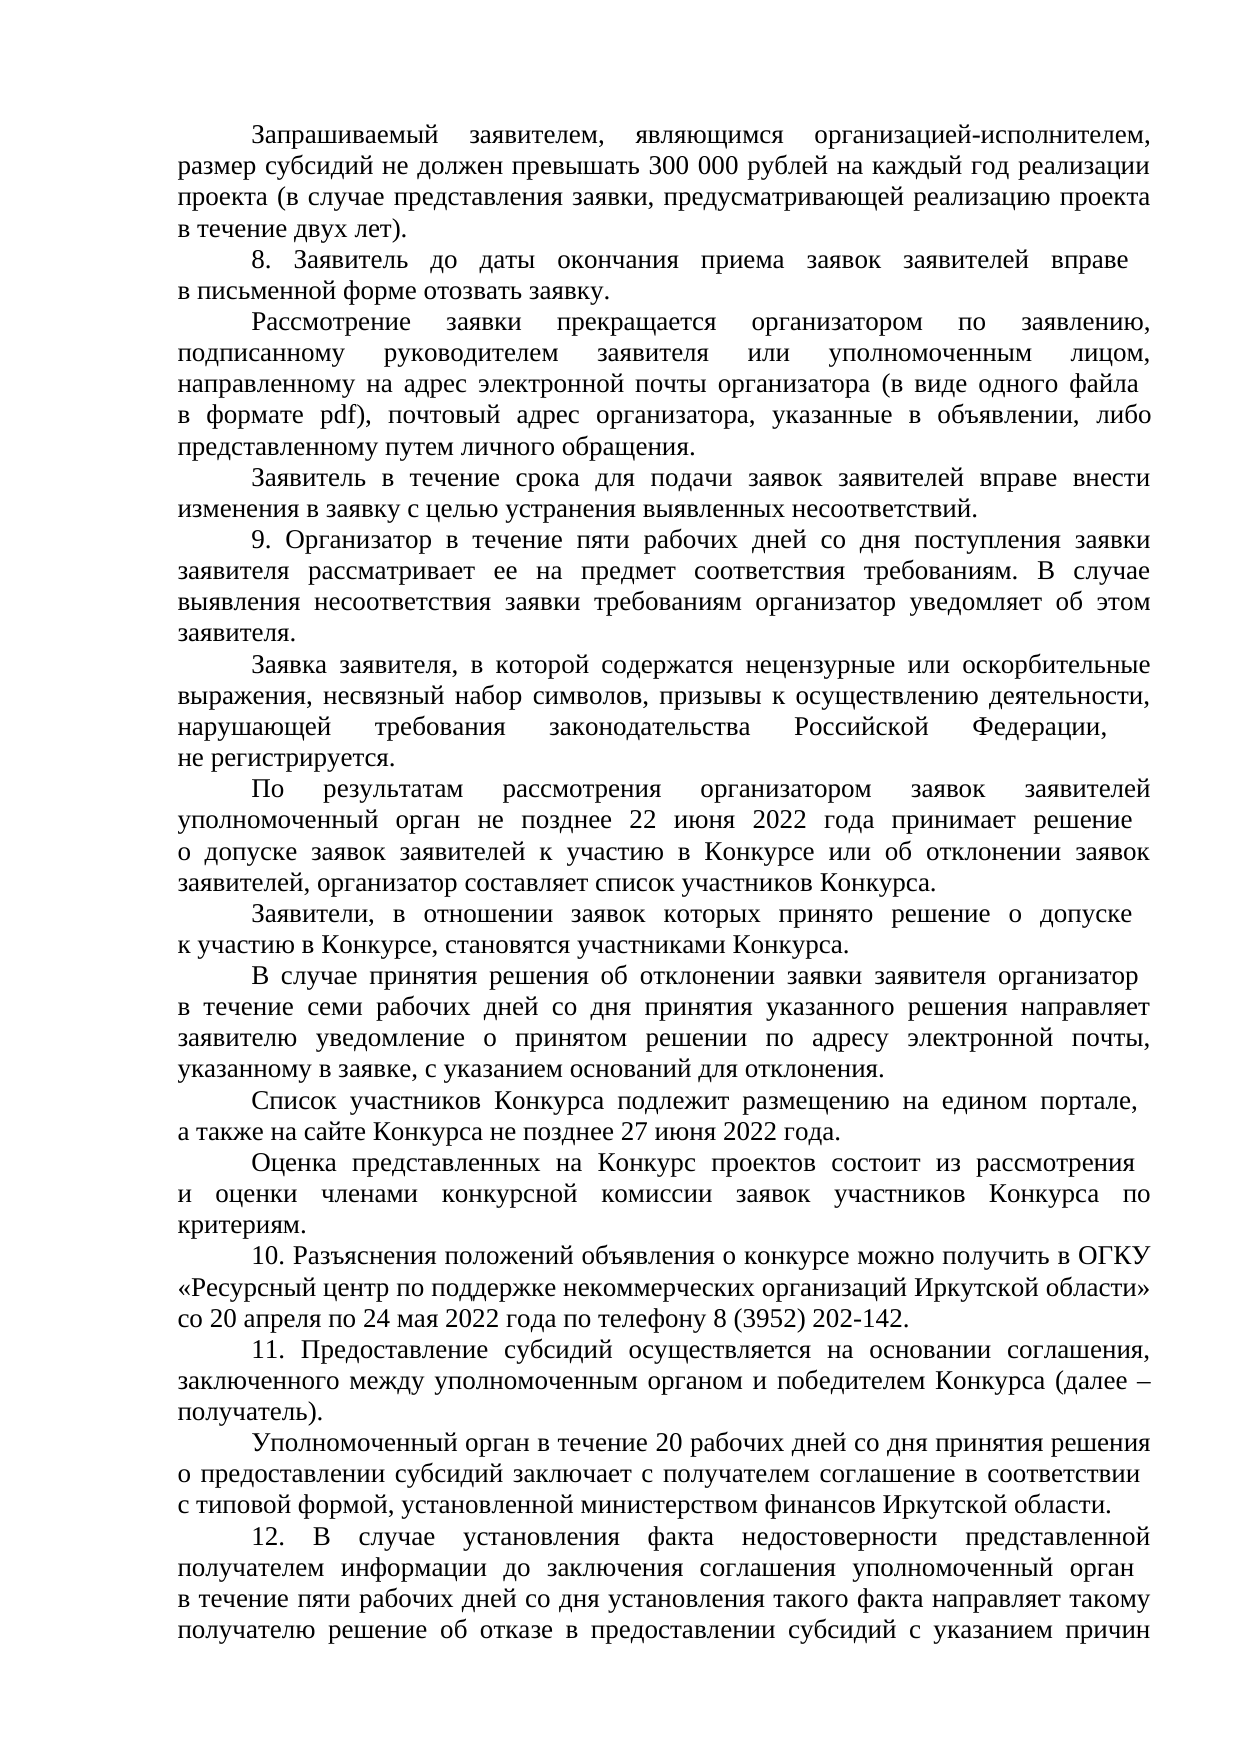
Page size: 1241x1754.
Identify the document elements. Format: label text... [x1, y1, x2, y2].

text 10. Разъяснения положений объявления о конкурсе можно получить в ОГКУ «Ресурсный центр по поддержке некоммерческих организаций Иркутской области» со 20 апреля по 24 мая 2022 года по телефону 8 (3952) 202-142. [177, 1239, 1152, 1333]
text Заявители, в отношении заявок которых принято решение о допуске к участию в Конкурсе, становятся участниками Конкурса. [177, 897, 1152, 959]
text Оценка представленных на Конкурс проектов состоит из рассмотрения и оценки членами конкурсной комиссии заявок участников Конкурса по критериям. [177, 1146, 1152, 1239]
text По результатам рассмотрения организатором заявок заявителей уполномоченный орган не позднее 22 июня 2022 года принимает решение о допуске заявок заявителей к участию в Конкурсе или об отклонении заявок заявителей, организатор составляет список участников Конкурса. [177, 772, 1152, 897]
text Запрашиваемый заявителем, являющимся организацией-исполнителем, размер субсидий не должен превышать 300 000 рублей на каждый год реализации проекта (в случае представления заявки, предусматривающей реализацию проекта в течение двух лет). [177, 118, 1152, 243]
text 11. Предоставление субсидий осуществляется на основании соглашения, заключенного между уполномоченным органом и победителем Конкурса (далее – получатель). [177, 1333, 1152, 1426]
text Заявка заявителя, в которой содержатся нецензурные или оскорбительные выражения, несвязный набор символов, призывы к осуществлению деятельности, нарушающей требования законодательства Российской Федерации, не регистрируется. [177, 648, 1152, 772]
text Рассмотрение заявки прекращается организатором по заявлению, подписанному руководителем заявителя или уполномоченным лицом, направленному на адрес электронной почты организатора (в виде одного файла в формате pdf), почтовый адрес организатора, указанные в объявлении, либо представленному путем личного обращения. [177, 305, 1152, 461]
text 8. Заявитель до даты окончания приема заявок заявителей вправе в письменной форме отозвать заявку. [177, 243, 1152, 305]
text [177, 1520, 1152, 1644]
text Уполномоченный орган в течение 20 рабочих дней со дня принятия решения о предоставлении субсидий заключает с получателем соглашение в соответствии с типовой формой, установленной министерством финансов Иркутской области. [177, 1426, 1152, 1520]
text В случае принятия решения об отклонении заявки заявителя организатор в течение семи рабочих дней со дня принятия указанного решения направляет заявителю уведомление о принятом решении по адресу электронной почты, указанному в заявке, с указанием оснований для отклонения. [177, 959, 1152, 1084]
text 9. Организатор в течение пяти рабочих дней со дня поступления заявки заявителя рассматривает ее на предмет соответствия требованиям. В случае выявления несоответствия заявки требованиям организатор уведомляет об этом заявителя. [177, 523, 1152, 648]
text Список участников Конкурса подлежит размещению на едином портале, а также на сайте Конкурса не позднее 27 июня 2022 года. [177, 1084, 1152, 1146]
text Заявитель в течение срока для подачи заявок заявителей вправе внести изменения в заявку с целью устранения выявленных несоответствий. [177, 461, 1152, 523]
